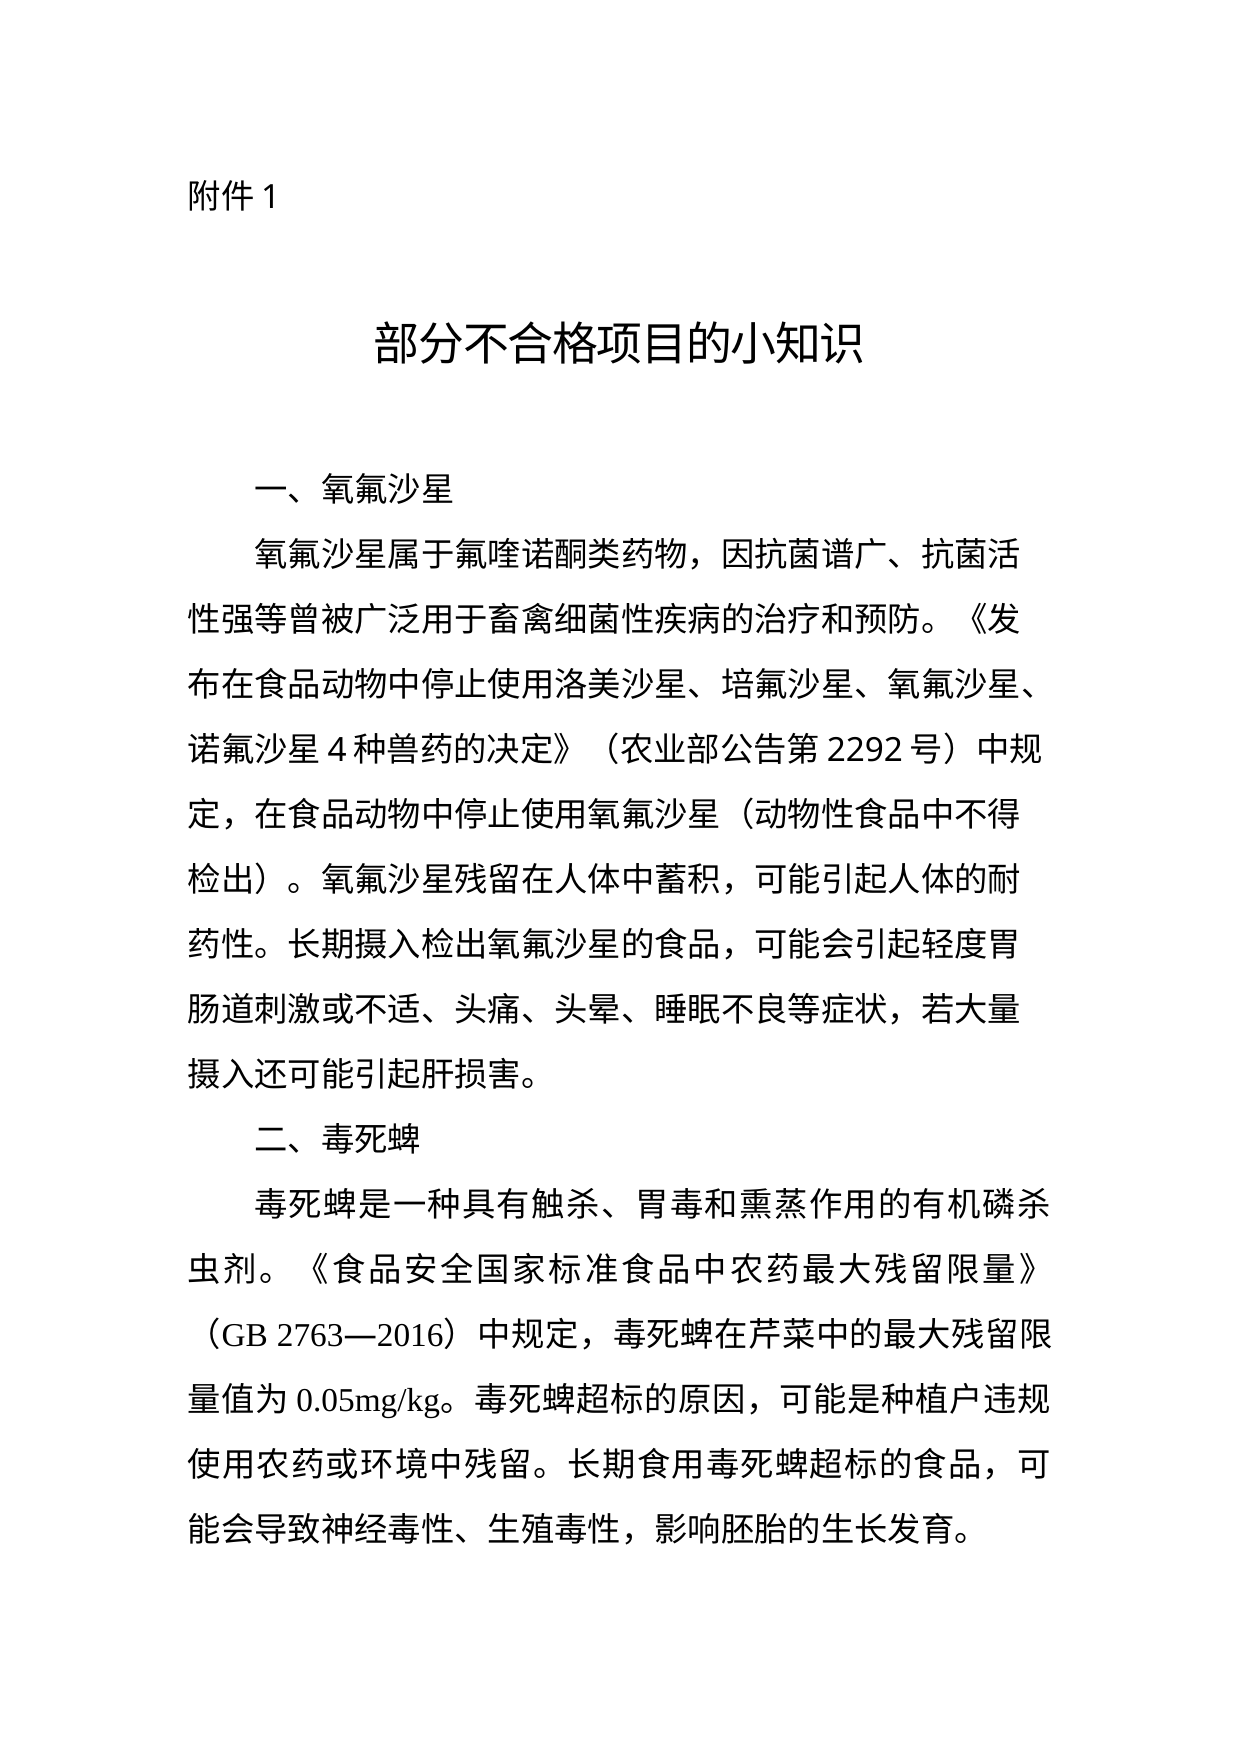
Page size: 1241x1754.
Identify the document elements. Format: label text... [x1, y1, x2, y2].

text 部分不合格项目的小知识 [187, 292, 1053, 389]
text 附件1 [187, 162, 1053, 227]
text 二、毒死蜱 [187, 1104, 1053, 1169]
text 氧氟沙星属于氟喹诺酮类药物，因抗菌谱广、抗菌活性强等曾被广泛用于畜禽细菌性疾病的治疗和预防。《发布在食品动物中停止使用洛美沙星、培氟沙星、氧氟沙星、诺氟沙星4种兽药的决定》（农业部公告第2292号）中规定，在食品动物中停止使用氧氟沙星（动物性食品中不得检出）。氧氟沙星残留在人体中蓄积，可能引起人体的耐药性。长期摄入检出氧氟沙星的食品，可能会引起轻度胃肠道刺激或不适、头痛、头晕、睡眠不良等症状，若大量摄入还可能引起肝损害。 [187, 519, 1053, 1104]
text 一、氧氟沙星 [187, 454, 1053, 519]
text 毒死蜱是一种具有触杀、胃毒和熏蒸作用的有机磷杀虫剂。《食品安全国家标准食品中农药最大残留限量》（GB 2763—2016）中规定，毒死蜱在芹菜中的最大残留限量值为0.05mg/kg。毒死蜱超标的原因，可能是种植户违规使用农药或环境中残留。长期食用毒死蜱超标的食品，可能会导致神经毒性、生殖毒性，影响胚胎的生长发育。 [187, 1169, 1053, 1559]
